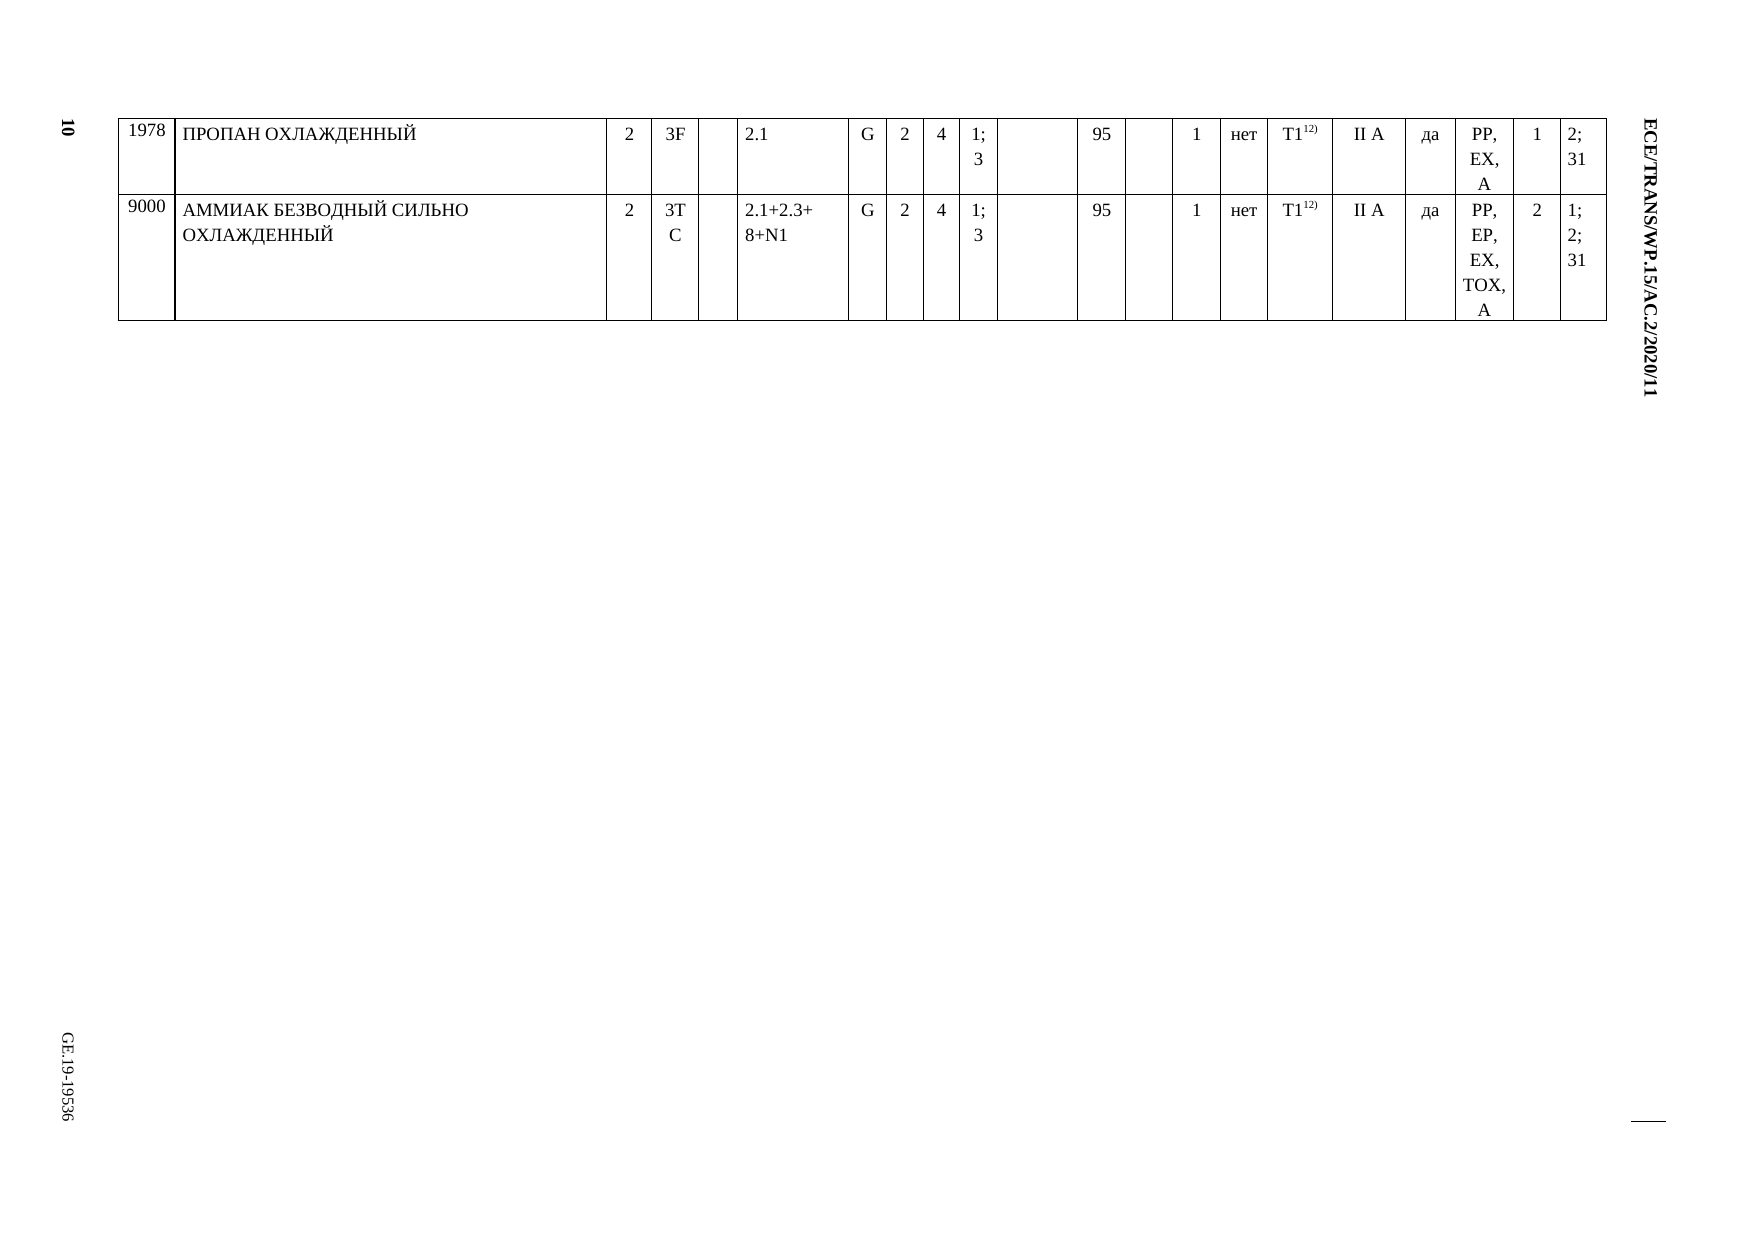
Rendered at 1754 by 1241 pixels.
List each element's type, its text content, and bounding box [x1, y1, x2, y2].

table_cell 1 [1173, 195, 1220, 320]
table_cell 3F [652, 119, 698, 194]
table_cell II A [1333, 195, 1405, 320]
table_cell G [849, 195, 886, 320]
table_cell 2 [887, 119, 923, 194]
table_cell 4 [924, 195, 959, 320]
table_cell [998, 195, 1077, 320]
table_cell [699, 195, 737, 320]
table_cell [998, 119, 1077, 194]
table_cell 9000 [119, 195, 174, 320]
table_cell нет [1221, 119, 1267, 194]
table_cell T112) [1268, 195, 1332, 320]
table_cell 1; 2; 31 [1561, 195, 1606, 320]
table_cell PP, EP, EX, TOX, A [1456, 195, 1513, 320]
table_cell 1 [1514, 119, 1560, 194]
table_cell 2 [1514, 195, 1560, 320]
table_cell 2 [607, 119, 651, 194]
table_cell 1; 3 [960, 195, 997, 320]
table_cell G [849, 119, 886, 194]
table_cell ПРОПАН ОХЛАЖДЕННЫЙ [176, 119, 606, 194]
table_cell да [1406, 119, 1455, 194]
table_cell нет [1221, 195, 1267, 320]
table_cell 1; 3 [960, 119, 997, 194]
table_cell II A [1333, 119, 1405, 194]
table_cell 2.1 [738, 119, 848, 194]
table_cell 1 [1173, 119, 1220, 194]
table_cell 2; 31 [1561, 119, 1606, 194]
table_cell АММИАК БЕЗВОДНЫЙ СИЛЬНО ОХЛАЖДЕННЫЙ [176, 195, 606, 320]
table_cell PP, EX, A [1456, 119, 1513, 194]
table_cell 3TC [652, 195, 698, 320]
table_cell да [1406, 195, 1455, 320]
table_cell 1978 [119, 119, 174, 194]
table_cell 2 [607, 195, 651, 320]
table_cell [1126, 119, 1172, 194]
table_cell 95 [1078, 119, 1125, 194]
table_cell 95 [1078, 195, 1125, 320]
table_cell [699, 119, 737, 194]
table_cell T112) [1268, 119, 1332, 194]
table_cell 2 [887, 195, 923, 320]
table_cell 2.1+2.3+ 8+N1 [738, 195, 848, 320]
table_cell 4 [924, 119, 959, 194]
table_cell [1126, 195, 1172, 320]
